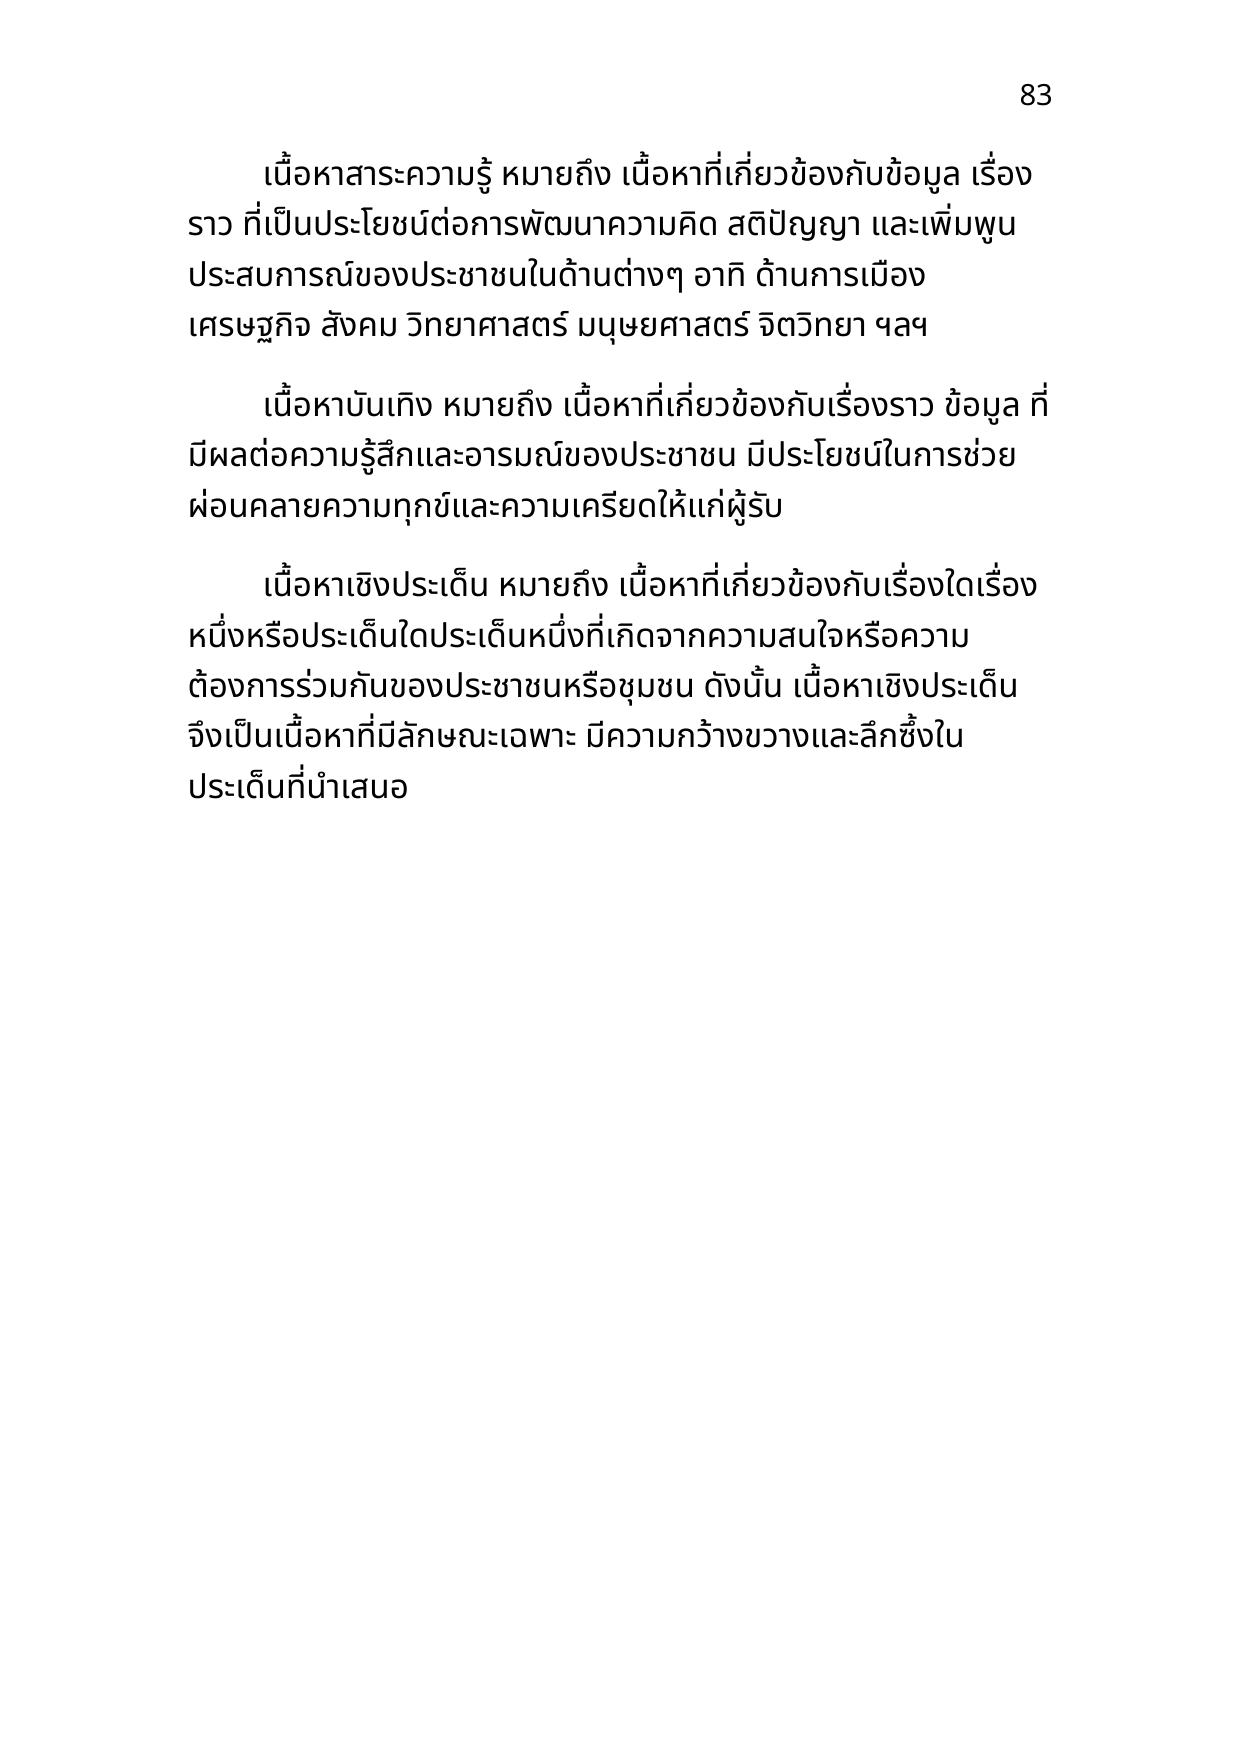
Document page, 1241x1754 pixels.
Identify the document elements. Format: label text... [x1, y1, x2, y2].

text เนื้อหาเชิงประเด็น หมายถึง เนื้อหาที่เกี่ยวข้องกับเรื่องใดเรื่องหนึ่งหรือประเด็นใดประเด็นหนึ่งที่เกิดจากความสนใจหรือความต้องการร่วมกันของประชาชนหรือชุมชน ดังนั้น เนื้อหาเชิงประเด็นจึงเป็นเนื้อหาที่มีลักษณะเฉพาะ มีความกว้างขวางและลึกซึ้งในประเด็นที่นำเสนอ [187, 561, 1053, 813]
text เนื้อหาสาระความรู้ หมายถึง เนื้อหาที่เกี่ยวข้องกับข้อมูล เรื่องราว ที่เป็นประโยชน์ต่อการพัฒนาความคิด สติปัญญา และเพิ่มพูนประสบการณ์ของประชาชนในด้านต่างๆ อาทิ ด้านการเมือง เศรษฐกิจ สังคม วิทยาศาสตร์ มนุษยศาสตร์ จิตวิทยา ฯลฯ [187, 150, 1053, 352]
text เนื้อหาบันเทิง หมายถึง เนื้อหาที่เกี่ยวข้องกับเรื่องราว ข้อมูล ที่มีผลต่อความรู้สึกและอารมณ์ของประชาชน มีประโยชน์ในการช่วยผ่อนคลายความทุกข์และความเครียดให้แก่ผู้รับ [187, 381, 1053, 532]
